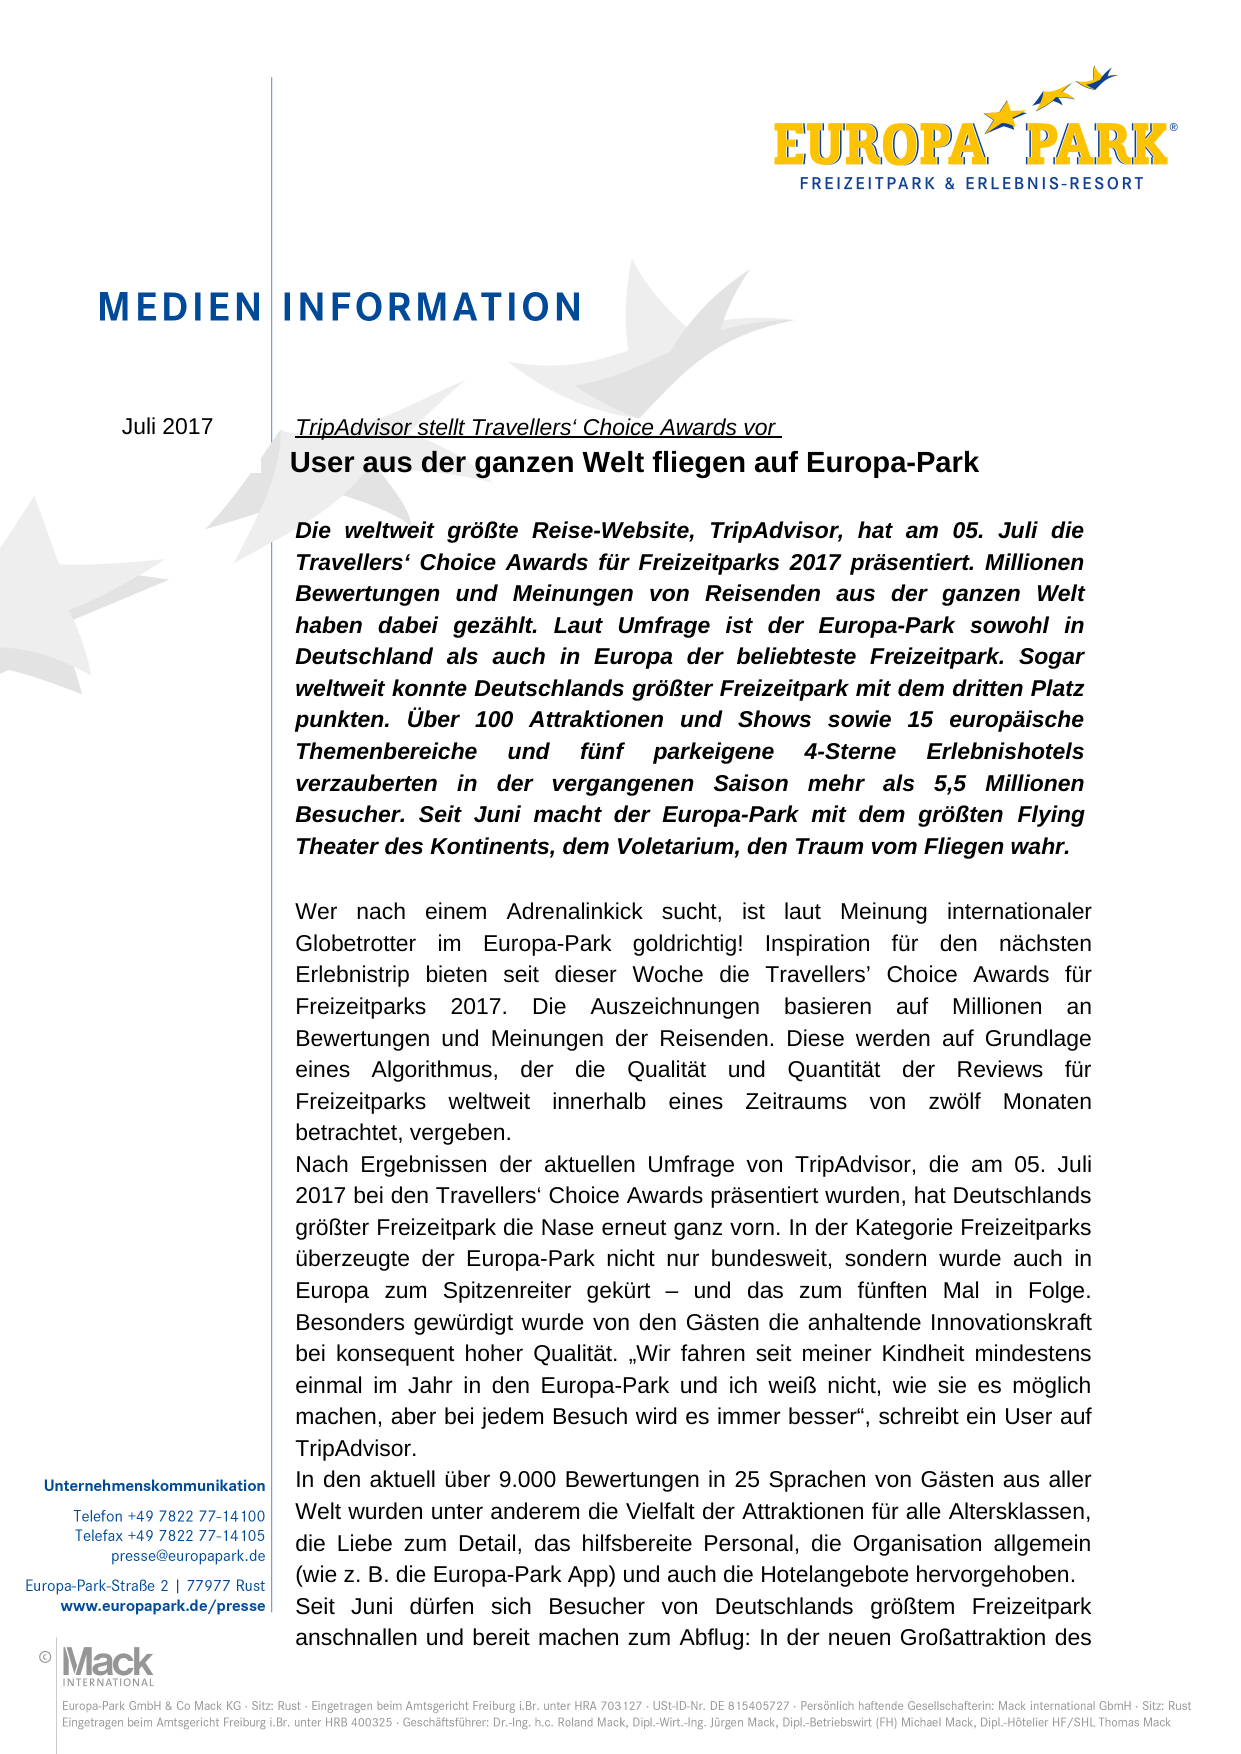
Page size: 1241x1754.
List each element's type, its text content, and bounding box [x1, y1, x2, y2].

text Nach Ergebnissen der aktuellen Umfrage von TripAdvisor, die am 05. Juli 2017 bei den Travellers‘ Choice Awards präsentiert wurden, hat Deutschlands größter Freizeitpark die Nase erneut ganz vorn. In der Kategorie Freizeitparks überzeugte der Europa-Park nicht nur bundesweit, sondern wurde auch in Europa zum Spitzenreiter gekürt – und das zum fünften Mal in Folge. Besonders gewürdigt wurde von den Gästen die anhaltende Innovationskraft bei konsequent hoher Qualität. „Wir fahren seit meiner Kindheit mindestens einmal im Jahr in den Europa-Park und ich weiß nicht, wie sie es möglich machen, aber bei jedem Besuch wird es immer besser“, schreibt ein User auf TripAdvisor. [295, 1151, 1092, 1461]
text In den aktuell über 9.000 Bewertungen in 25 Sprachen von Gästen aus aller Welt wurden unter anderem die Vielfalt der Attraktionen für alle Altersklassen, die Liebe zum Detail, das hilfsbereite Personal, die Organisation allgemein (wie z. B. die Europa-Park App) und auch die Hotelangebote hervorgehoben. [295, 1466, 1092, 1587]
text Wer nach einem Adrenalinkick sucht, ist laut Meinung internationaler Globetrotter im Europa-Park goldrichtig! Inspiration für den nächsten Erlebnistrip bieten seit dieser Woche die Travellers’ Choice Awards für Freizeitparks 2017. Die Auszeichnungen basieren auf Millionen an Bewertungen und Meinungen der Reisenden. Diese werden auf Grundlage eines Algorithmus, der die Qualität und Quantität der Reviews für Freizeitparks weltweit innerhalb eines Zeitraums von zwölf Monaten betrachtet, vergeben. [295, 898, 1092, 1146]
picture [0, 0, 1241, 1754]
text TripAdvisor stellt Travellers‘ Choice Awards vor [261, 414, 1092, 440]
text Die weltweit größte Reise-Website, TripAdvisor, hat am 05. Juli die Travellers‘ Choice Awards für Freizeitparks 2017 präsentiert. Millionen Bewertungen und Meinungen von Reisenden aus der ganzen Welt haben dabei gezählt. Laut Umfrage ist der Europa-Park sowohl in Deutschland als auch in Europa der beliebteste Freizeitpark. Sogar weltweit konnte Deutschlands größter Freizeitpark mit dem dritten Platz punkten. Über 100 Attraktionen und Shows sowie 15 europäische Themenbereiche und fünf parkeigene 4-Sterne Erlebnishotels verzauberten in der vergangenen Saison mehr als 5,5 Millionen Besucher. Seit Juni macht der Europa-Park mit dem größten Flying Theater des Kontinents, dem Voletarium, den Traum vom Fliegen wahr. [295, 517, 1085, 859]
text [295, 1593, 1092, 1651]
text User aus der ganzen Welt fliegen auf Europa-Park [289, 445, 1104, 479]
